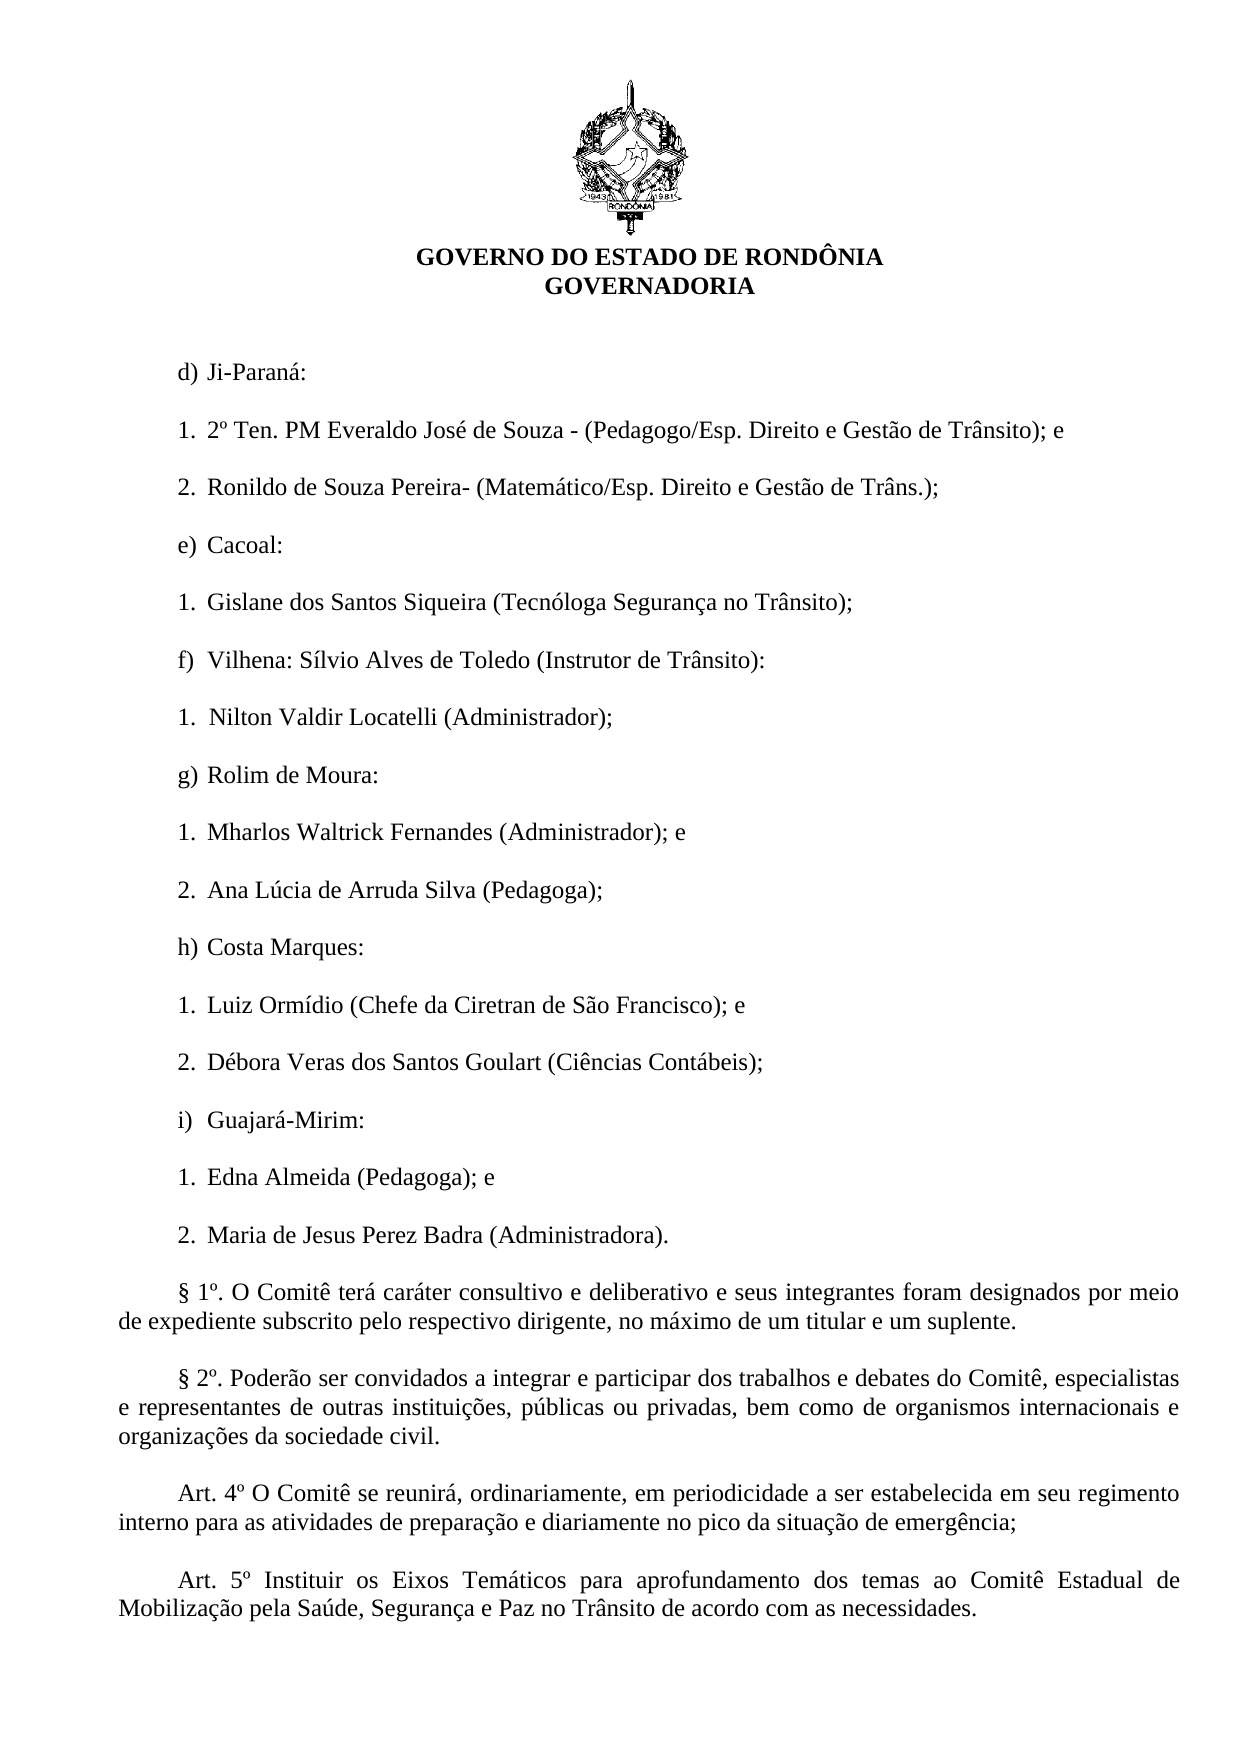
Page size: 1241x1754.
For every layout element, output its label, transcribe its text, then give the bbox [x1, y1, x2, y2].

list Débora Veras dos Santos Goulart (Ciências Contábeis); [118, 1047, 1181, 1076]
text 1. Nilton Valdir Locatelli (Administrador); [118, 702, 1181, 731]
list Cacoal: [118, 530, 1181, 558]
list 2º Ten. PM Everaldo José de Souza - (Pedagogo/Esp. Direito e Gestão de Trânsito); e [118, 415, 1181, 443]
list Maria de Jesus Perez Badra (Administradora). [118, 1220, 1181, 1248]
list Rolim de Moura: [118, 760, 1181, 788]
list Ji-Paraná: [118, 357, 1181, 386]
text Art. 5º Instituir os Eixos Temáticos para aprofundamento dos temas ao Comitê Estadual de Mobilização pela Saúde, Segurança e Paz no Trânsito de acordo com as necessidades. [118, 1565, 1181, 1622]
text § 2º. Poderão ser convidados a integrar e participar dos trabalhos e debates do Comitê, especialistas e representantes de outras instituições, públicas ou privadas, bem como de organismos internacionais e organizações da sociedade civil. [118, 1363, 1181, 1450]
list Ana Lúcia de Arruda Silva (Pedagoga); [118, 875, 1181, 903]
list Guajará-Mirim: [118, 1105, 1181, 1133]
list Gislane dos Santos Siqueira (Tecnóloga Segurança no Trânsito); [118, 587, 1181, 616]
list Ronildo de Souza Pereira- (Matemático/Esp. Direito e Gestão de Trâns.); [118, 472, 1181, 501]
list Vilhena: Sílvio Alves de Toledo (Instrutor de Trânsito): [118, 645, 1181, 673]
list Edna Almeida (Pedagoga); e [118, 1162, 1181, 1191]
list Costa Marques: [118, 932, 1181, 961]
list Mharlos Waltrick Fernandes (Administrador); e [118, 817, 1181, 846]
list Luiz Ormídio (Chefe da Ciretran de São Francisco); e [118, 990, 1181, 1018]
text § 1º. O Comitê terá caráter consultivo e deliberativo e seus integrantes foram designados por meio de expediente subscrito pelo respectivo dirigente, no máximo de um titular e um suplente. [118, 1277, 1181, 1335]
text Art. 4º O Comitê se reunirá, ordinariamente, em periodicidade a ser estabelecida em seu regimento interno para as atividades de preparação e diariamente no pico da situação de emergência; [118, 1478, 1181, 1536]
